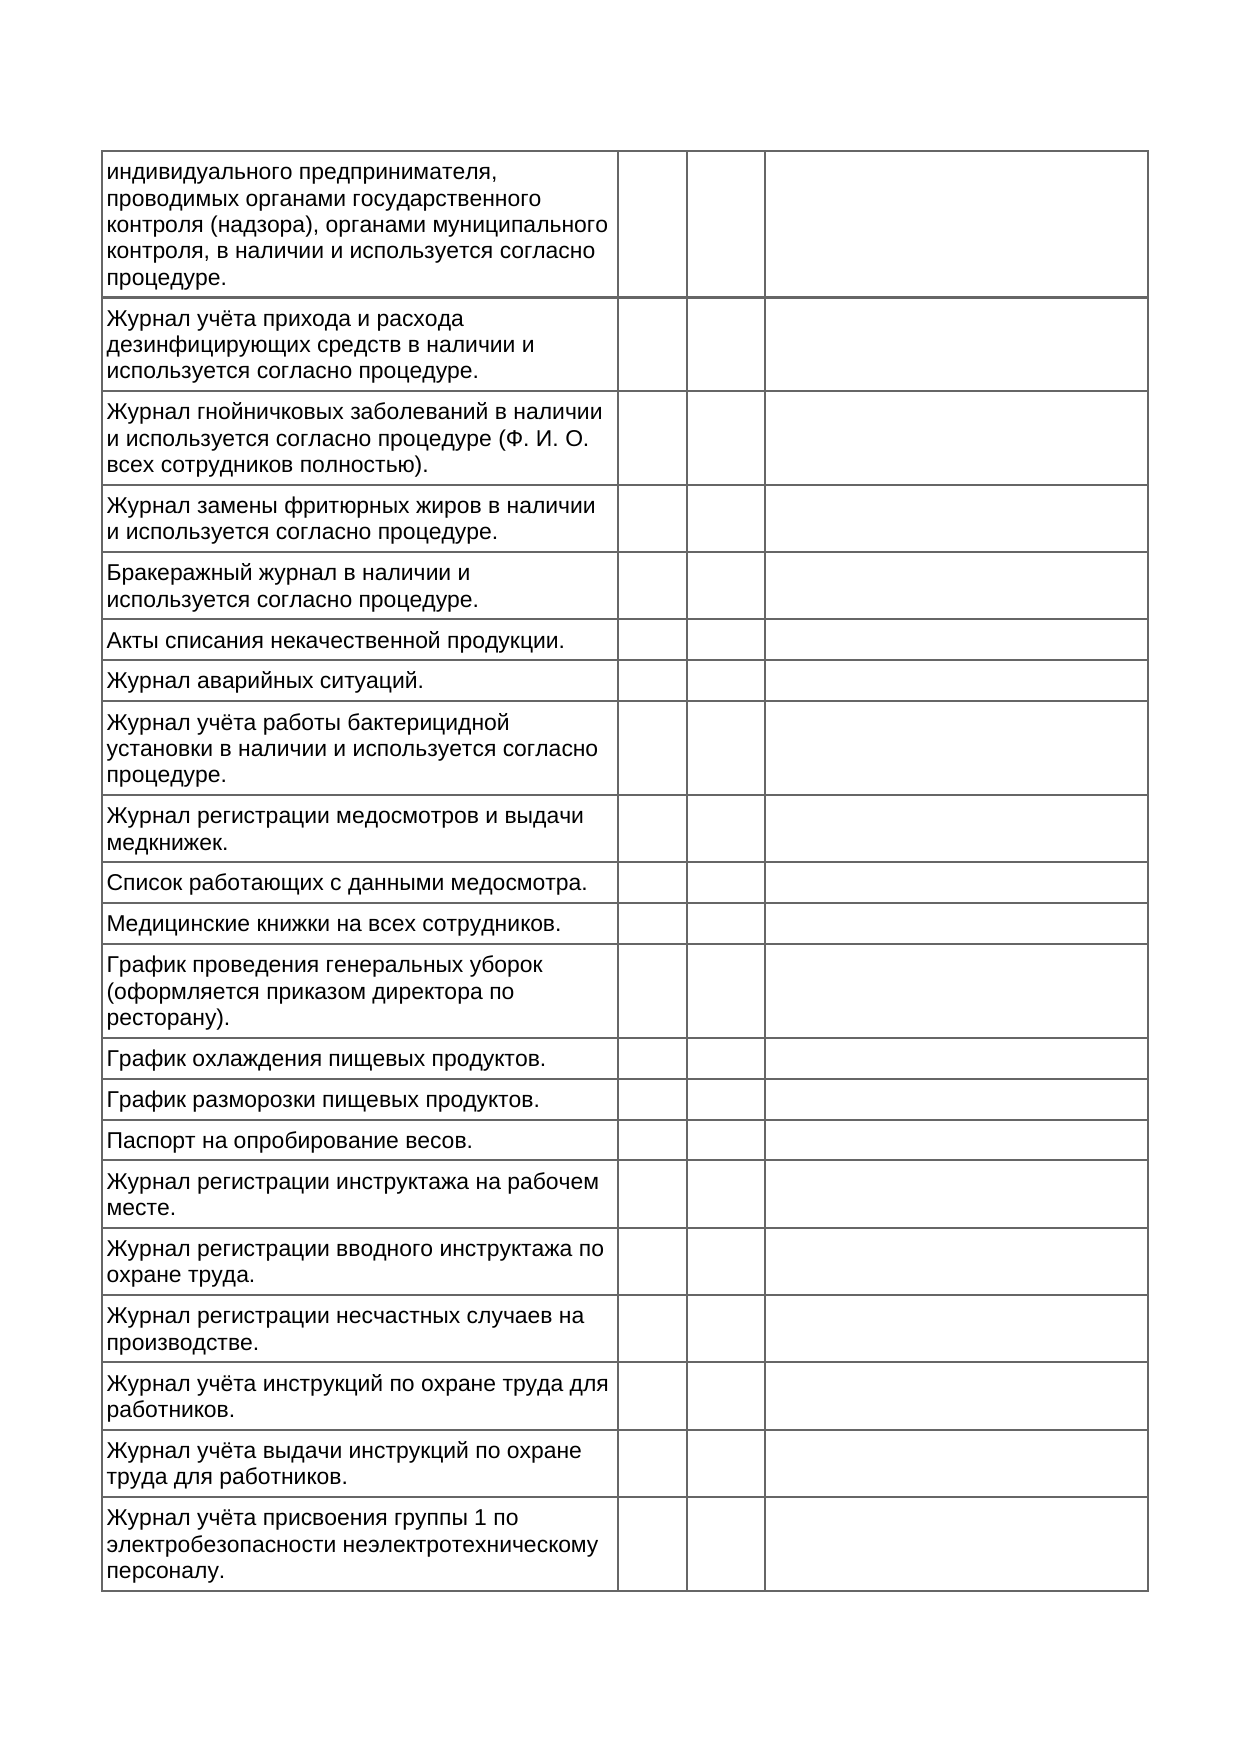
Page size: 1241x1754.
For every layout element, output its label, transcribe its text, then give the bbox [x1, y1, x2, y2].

table_cell [766, 553, 1147, 618]
table_cell [688, 1229, 764, 1294]
table_cell [619, 1296, 686, 1361]
table_cell [688, 945, 764, 1037]
table_cell [619, 945, 686, 1037]
table_cell [619, 1080, 686, 1118]
table_cell Медицинские книжки на всех сотрудников. [103, 904, 617, 943]
table_cell [766, 1229, 1147, 1294]
table_cell [766, 152, 1147, 296]
table_cell Журнал учёта выдачи инструкций по охране труда для работников. [103, 1431, 617, 1496]
table_cell [688, 553, 764, 618]
table_cell Журнал регистрации несчастных случаев на производстве. [103, 1296, 617, 1361]
table_cell Журнал регистрации медосмотров и выдачи медкнижек. [103, 796, 617, 861]
table_cell Журнал гнойничковых заболеваний в наличии и используется согласно процедуре (Ф. И. О. всех сотрудников полностью). [103, 392, 617, 484]
table_cell [619, 152, 686, 296]
table_cell [688, 1431, 764, 1496]
table_cell Журнал регистрации вводного инструктажа по охране труда. [103, 1229, 617, 1294]
table_cell [688, 1121, 764, 1159]
table_cell Бракеражный журнал в наличии и используется согласно процедуре. [103, 553, 617, 618]
table_cell [619, 1039, 686, 1077]
table_cell [688, 1363, 764, 1428]
table_cell [688, 661, 764, 700]
table_cell [688, 1039, 764, 1077]
table_cell [619, 1229, 686, 1294]
table_cell График проведения генеральных уборок (оформляется приказом директора по ресторану). [103, 945, 617, 1037]
table_cell [688, 1296, 764, 1361]
table_cell Журнал замены фритюрных жиров в наличии и используется согласно процедуре. [103, 486, 617, 551]
table_cell [619, 863, 686, 902]
table_cell [688, 796, 764, 861]
table_cell [619, 796, 686, 861]
table_cell [766, 1121, 1147, 1159]
table_cell [619, 1121, 686, 1159]
table_cell Журнал учёта прихода и расхода дезинфицирующих средств в наличии и используется согласно процедуре. [103, 299, 617, 390]
table_cell [688, 702, 764, 794]
table_cell [766, 299, 1147, 390]
table_cell [688, 392, 764, 484]
table_cell [766, 796, 1147, 861]
table_cell [766, 702, 1147, 794]
table_cell [766, 1363, 1147, 1428]
table_cell [619, 702, 686, 794]
table_cell График разморозки пищевых продуктов. [103, 1080, 617, 1118]
table_cell [766, 1039, 1147, 1077]
table_cell [619, 299, 686, 390]
table_cell [688, 1498, 764, 1589]
table_cell [688, 299, 764, 390]
table_cell [766, 392, 1147, 484]
table_cell [688, 152, 764, 296]
table_cell Журнал учёта присвоения группы 1 по электробезопасности неэлектротехническому персоналу. [103, 1498, 617, 1589]
table_cell Журнал учёта инструкций по охране труда для работников. [103, 1363, 617, 1428]
table_cell [766, 486, 1147, 551]
table_cell График охлаждения пищевых продуктов. [103, 1039, 617, 1077]
table_cell [766, 1080, 1147, 1118]
table_cell [619, 486, 686, 551]
table_cell [766, 1431, 1147, 1496]
table_cell [766, 661, 1147, 700]
table_cell [619, 392, 686, 484]
table_cell [688, 1080, 764, 1118]
table_cell [619, 620, 686, 659]
table_cell [619, 1431, 686, 1496]
table_cell [688, 486, 764, 551]
table_cell [688, 620, 764, 659]
table_cell [766, 1161, 1147, 1227]
table_cell Паспорт на опробирование весов. [103, 1121, 617, 1159]
table_cell [688, 863, 764, 902]
table_cell Список работающих с данными медосмотра. [103, 863, 617, 902]
table_cell [688, 1161, 764, 1227]
table_cell [619, 1161, 686, 1227]
table_cell [619, 1498, 686, 1589]
table_cell Журнал регистрации инструктажа на рабочем месте. [103, 1161, 617, 1227]
table_cell [688, 904, 764, 943]
table_cell Журнал учёта работы бактерицидной установки в наличии и используется согласно процедуре. [103, 702, 617, 794]
table_cell [766, 904, 1147, 943]
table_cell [103, 152, 617, 296]
table_cell [619, 661, 686, 700]
table_cell [766, 945, 1147, 1037]
table_cell [619, 904, 686, 943]
table_cell [619, 1363, 686, 1428]
table_cell [619, 553, 686, 618]
table_cell Акты списания некачественной продукции. [103, 620, 617, 659]
table_cell [766, 1296, 1147, 1361]
table_cell Журнал аварийных ситуаций. [103, 661, 617, 700]
table_cell [766, 620, 1147, 659]
table_cell [766, 863, 1147, 902]
table_cell [766, 1498, 1147, 1589]
